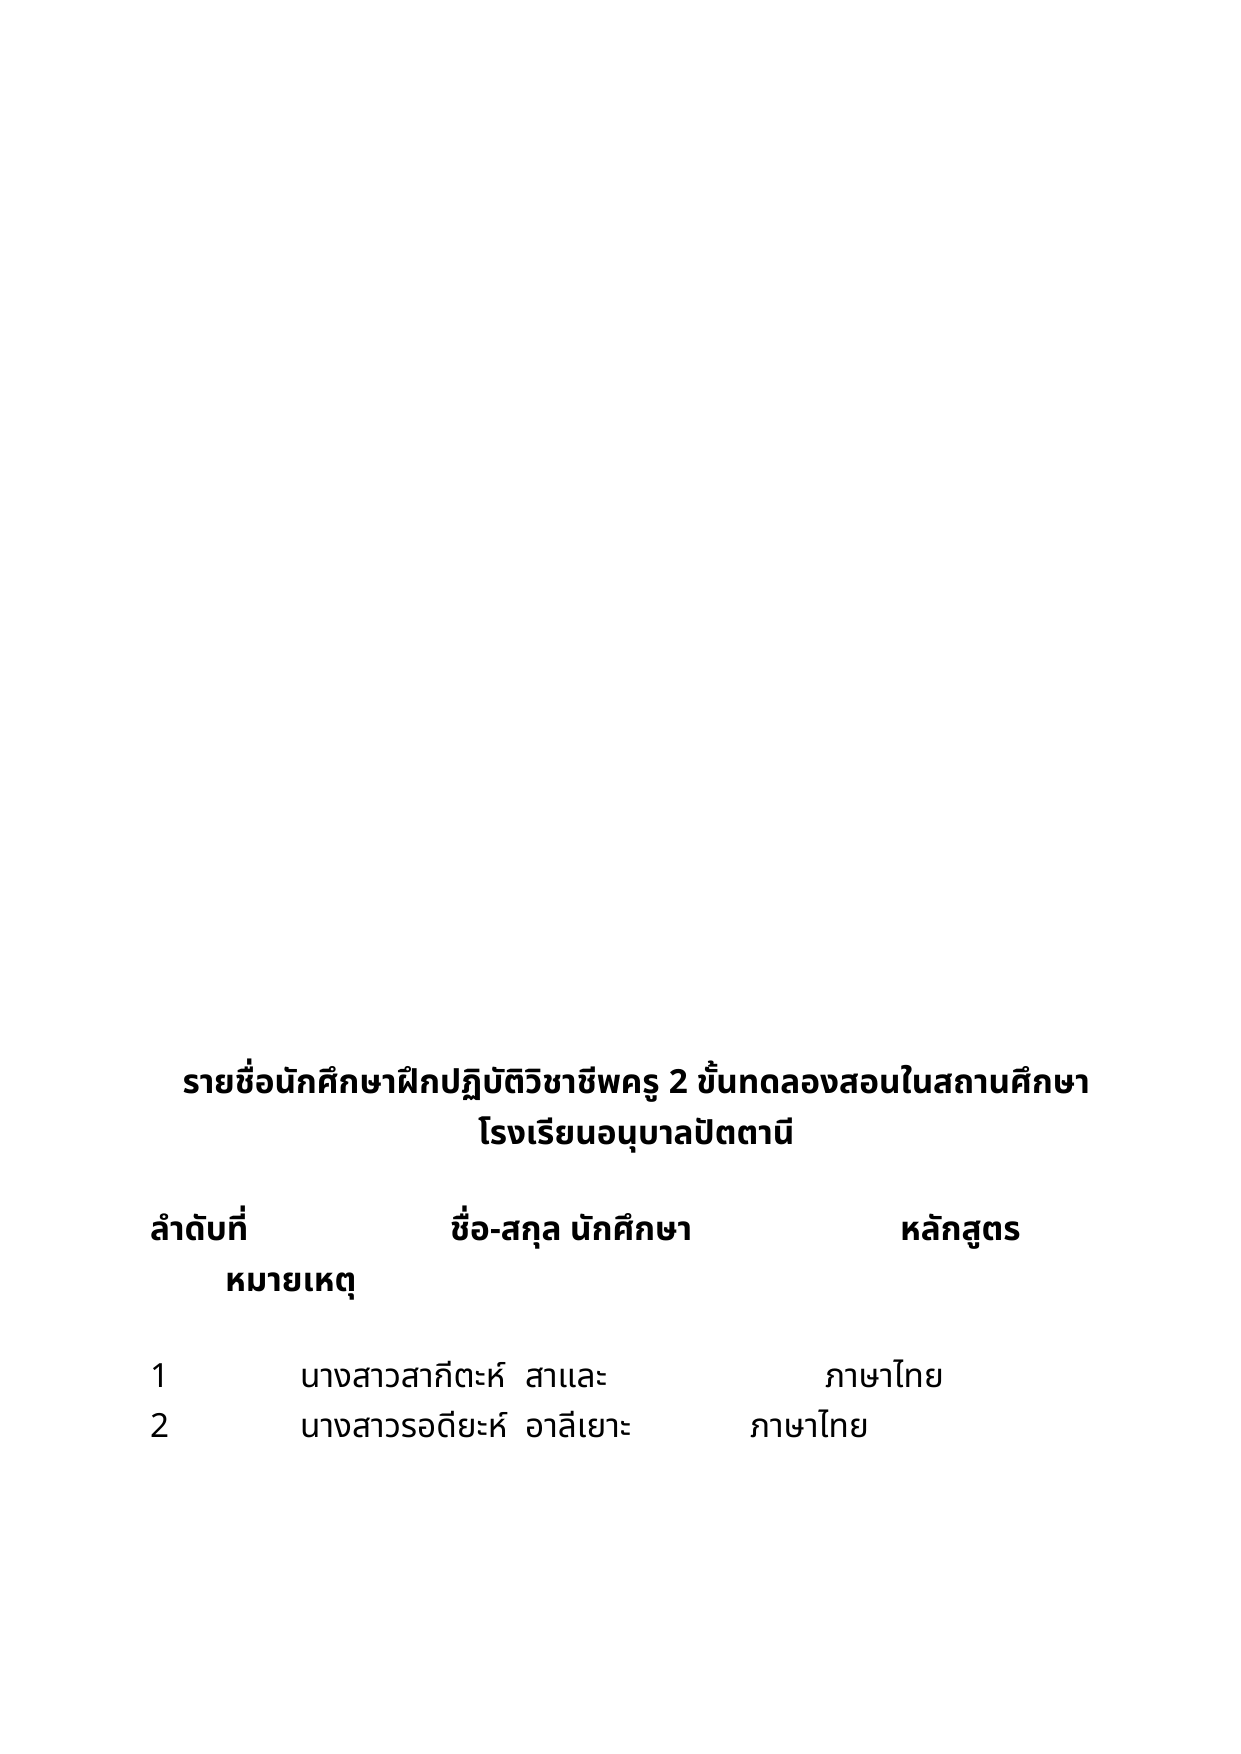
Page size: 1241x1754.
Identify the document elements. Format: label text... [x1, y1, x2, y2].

text รายชื่อนักศึกษาฝึกปฏิบัติวิชาชีพครู 2 ขั้นทดลองสอนในสถานศึกษา [150, 1058, 1122, 1109]
text ลำดับที่ ชื่อ-สกุล นักศึกษา หลักสูตร หมายเหตุ [150, 1205, 1122, 1306]
text 1 นางสาวสากีตะห์ สาและ ภาษาไทย [150, 1351, 1122, 1402]
text โรงเรียนอนุบาลปัตตานี [150, 1109, 1122, 1159]
text 2 นางสาวรอดียะห์ อาลีเยาะ ภาษาไทย [150, 1402, 1122, 1453]
